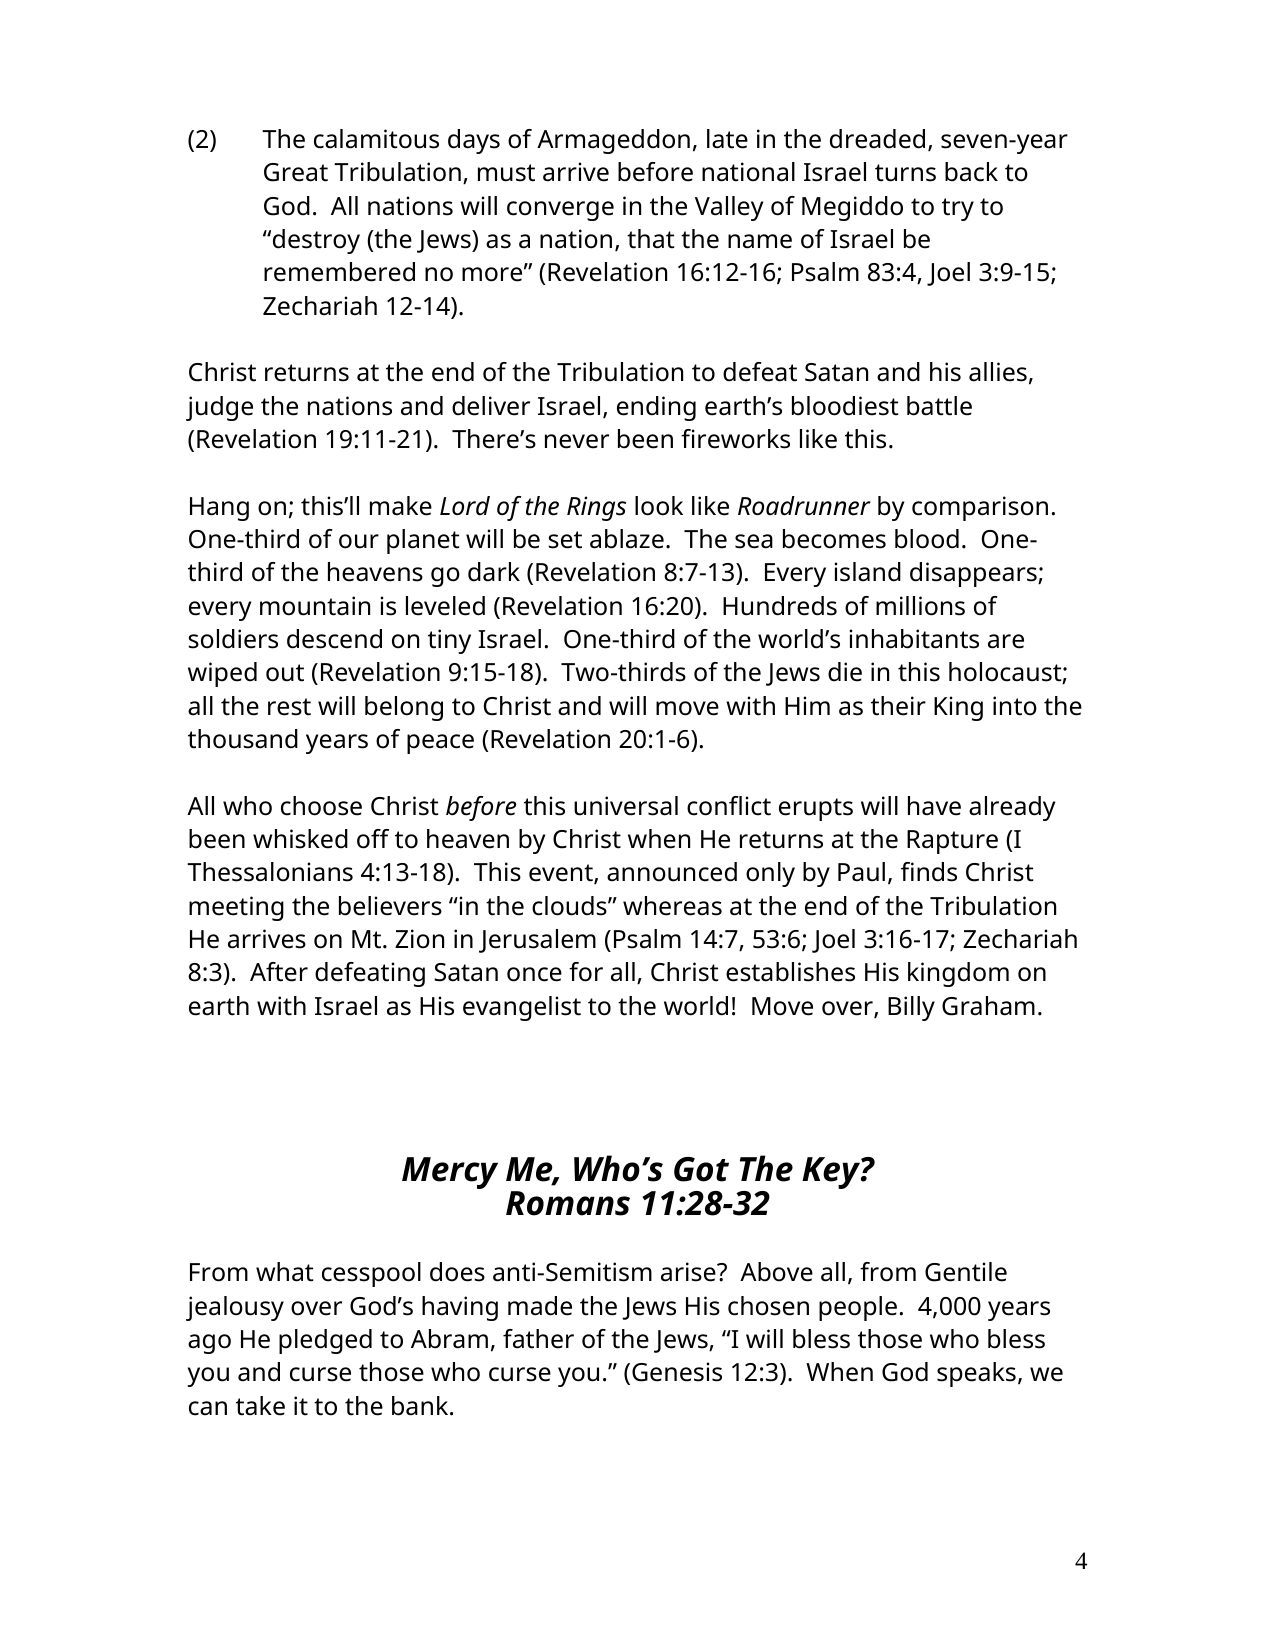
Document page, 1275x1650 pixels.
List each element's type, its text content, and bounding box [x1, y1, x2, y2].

text All who choose Christ before this universal conflict erupts will have already been whisked off to heaven by Christ when He returns at the Rapture (I Thessalonians 4:13-18). This event, announced only by Paul, finds Christ meeting the believers “in the clouds” whereas at the end of the Tribulation He arrives on Mt. Zion in Jerusalem (Psalm 14:7, 53:6; Joel 3:16-17; Zechariah 8:3). After defeating Satan once for all, Christ establishes His kingdom on earth with Israel as His evangelist to the world! Move over, Billy Graham. [187, 788, 1087, 1022]
text Romans 11:28-32 [187, 1188, 1087, 1222]
text Hang on; this’ll make Lord of the Rings look like Roadrunner by comparison. One-third of our planet will be set ablaze. The sea becomes blood. One-third of the heavens go dark (Revelation 8:7-13). Every island disappears; every mountain is leveled (Revelation 16:20). Hundreds of millions of soldiers descend on tiny Israel. One-third of the world’s inhabitants are wiped out (Revelation 9:15-18). Two-thirds of the Jews die in this holocaust; all the rest will belong to Christ and will move with Him as their King into the thousand years of peace (Revelation 20:1-6). [187, 488, 1087, 755]
text Christ returns at the end of the Tribulation to defeat Satan and his allies, judge the nations and deliver Israel, ending earth’s bloodiest battle (Revelation 19:11-21). There’s never been fireworks like this. [187, 355, 1087, 455]
text Mercy Me, Who’s Got The Key? [187, 1155, 1087, 1188]
text From what cesspool does anti-Semitism arise? Above all, from Gentile jealousy over God’s having made the Jews His chosen people. 4,000 years ago He pledged to Abram, father of the Jews, “I will bless those who bless you and curse those who curse you.” (Genesis 12:3). When God speaks, we can take it to the bank. [187, 1255, 1087, 1422]
list The calamitous days of Armageddon, late in the dreaded, seven-year Great Tribulation, must arrive before national Israel turns back to God. All nations will converge in the Valley of Megiddo to try to “destroy (the Jews) as a nation, that the name of Israel be remembered no more” (Revelation 16:12-16; Psalm 83:4, Joel 3:9-15; Zechariah 12-14). [187, 122, 1087, 322]
